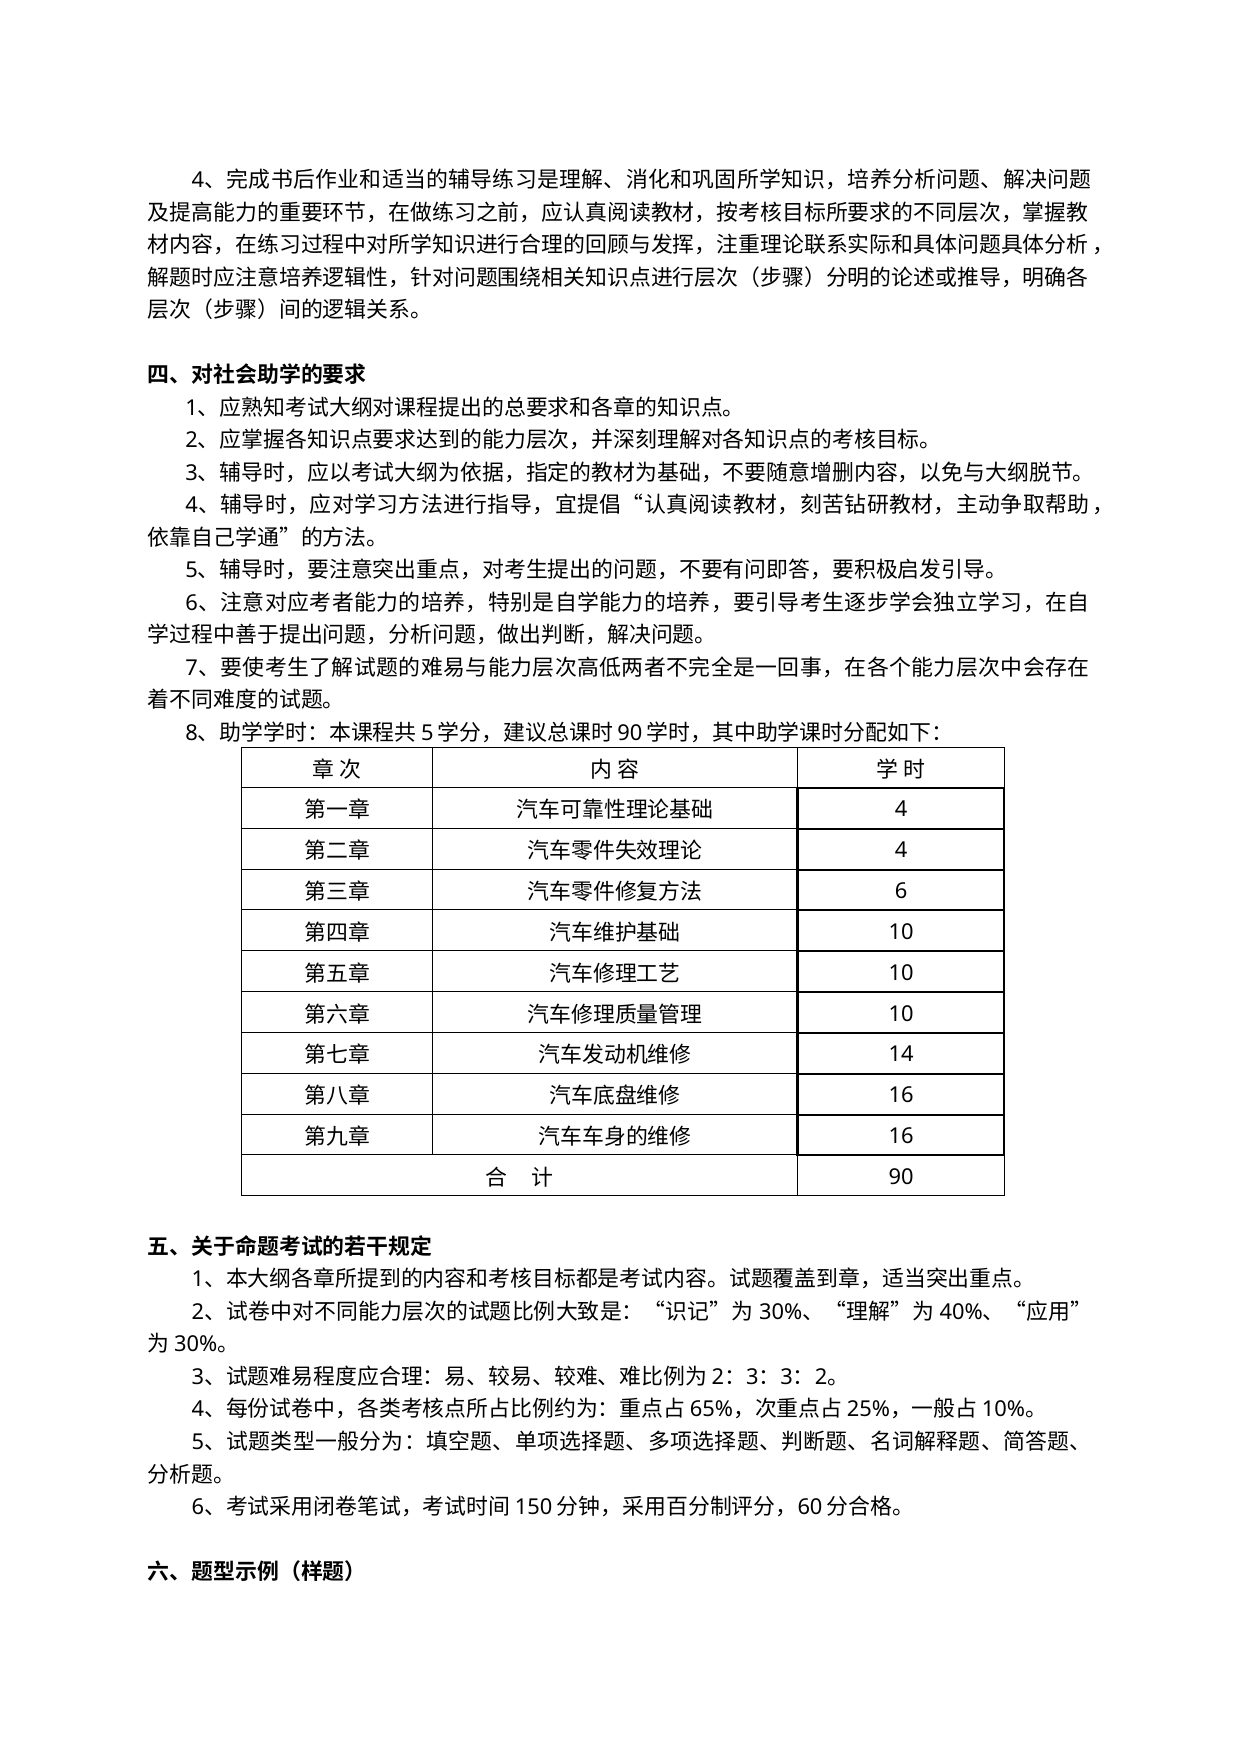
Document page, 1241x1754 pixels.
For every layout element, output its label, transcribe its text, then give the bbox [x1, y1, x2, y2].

table_cell 第六章 [242, 992, 432, 1032]
table_cell 第三章 [242, 870, 432, 909]
table_cell 90 [798, 1156, 1004, 1195]
table_cell 汽车底盘维修 [433, 1074, 796, 1113]
table_cell 合 计 [242, 1155, 797, 1195]
table_cell 6 [799, 871, 1003, 909]
table_cell 10 [799, 911, 1003, 950]
table_cell 14 [799, 1034, 1003, 1073]
table_cell 汽车维护基础 [433, 910, 796, 950]
table_cell 第九章 [242, 1115, 432, 1154]
text 1、应熟知考试大纲对课程提出的总要求和各章的知识点。 [185, 389, 1092, 422]
table_cell 汽车发动机维修 [433, 1033, 796, 1073]
table_cell 第五章 [242, 951, 432, 991]
text 6、注意对应考者能力的培养，特别是自学能力的培养，要引导考生逐步学会独立学习，在自学过程中善于提出问题，分析问题，做出判断，解决问题。 [148, 584, 1092, 649]
table_cell 第二章 [242, 829, 432, 868]
table_cell 第一章 [242, 788, 432, 828]
table_cell 16 [799, 1116, 1003, 1154]
text 3、辅导时，应以考试大纲为依据，指定的教材为基础，不要随意增删内容，以免与大纲脱节。 [148, 454, 1092, 487]
table_cell 第四章 [242, 910, 432, 950]
text 5、试题类型一般分为：填空题、单项选择题、多项选择题、判断题、名词解释题、简答题、分析题。 [148, 1424, 1092, 1489]
text 3、试题难易程度应合理：易、较易、较难、难比例为2：3：3：2。 [148, 1359, 1092, 1391]
text 8、助学学时：本课程共5学分，建议总课时90学时，其中助学课时分配如下： [177, 714, 1092, 747]
text 5、辅导时，要注意突出重点，对考生提出的问题，不要有问即答，要积极启发引导。 [185, 552, 1092, 584]
text 四、对社会助学的要求 [148, 357, 1092, 389]
text 1、本大纲各章所提到的内容和考核目标都是考试内容。试题覆盖到章，适当突出重点。 [148, 1261, 1092, 1294]
table_cell 汽车零件失效理论 [433, 829, 796, 868]
text 4、辅导时，应对学习方法进行指导，宜提倡“认真阅读教材，刻苦钻研教材，主动争取帮助，依靠自己学通”的方法。 [148, 487, 1092, 552]
text 7、要使考生了解试题的难易与能力层次高低两者不完全是一回事，在各个能力层次中会存在着不同难度的试题。 [148, 649, 1092, 714]
table_cell 4 [799, 789, 1003, 828]
text 五、关于命题考试的若干规定 [148, 1229, 1092, 1261]
text 4、完成书后作业和适当的辅导练习是理解、消化和巩固所学知识，培养分析问题、解决问题及提高能力的重要环节，在做练习之前，应认真阅读教材，按考核目标所要求的不同层次，掌握教材内容，在练习过程中对所学知识进行合理的回顾与发挥，注重理论联系实际和具体问题具体分析，解题时应注意培养逻辑性，针对问题围绕相关知识点进行层次（步骤）分明的论述或推导，明确各层次（步骤）间的逻辑关系。 [148, 162, 1092, 324]
table_cell 10 [799, 952, 1003, 991]
text 六、题型示例（样题） [148, 1554, 1092, 1586]
text 2、应掌握各知识点要求达到的能力层次，并深刻理解对各知识点的考核目标。 [185, 422, 1092, 454]
table_cell 16 [799, 1075, 1003, 1113]
text 6、考试采用闭卷笔试，考试时间150分钟，采用百分制评分，60分合格。 [148, 1489, 1092, 1521]
table_cell 汽车修理工艺 [433, 951, 796, 991]
table_cell 10 [799, 993, 1003, 1032]
text 4、每份试卷中，各类考核点所占比例约为：重点占65%，次重点占25%，一般占10%。 [148, 1391, 1092, 1424]
text 2、试卷中对不同能力层次的试题比例大致是：“识记”为 30%、“理解”为 40%、“应用”为30%。 [148, 1294, 1092, 1359]
table_header 章 次 [242, 748, 432, 787]
table_cell 汽车可靠性理论基础 [433, 788, 796, 828]
table_cell 第八章 [242, 1074, 432, 1113]
table_cell 汽车修理质量管理 [433, 992, 796, 1032]
table_header 学 时 [798, 748, 1004, 787]
table_cell 4 [799, 830, 1003, 868]
table_header 内 容 [433, 748, 797, 787]
table_cell 汽车零件修复方法 [433, 870, 796, 909]
table_cell 汽车车身的维修 [433, 1115, 796, 1154]
table_cell 第七章 [242, 1033, 432, 1073]
